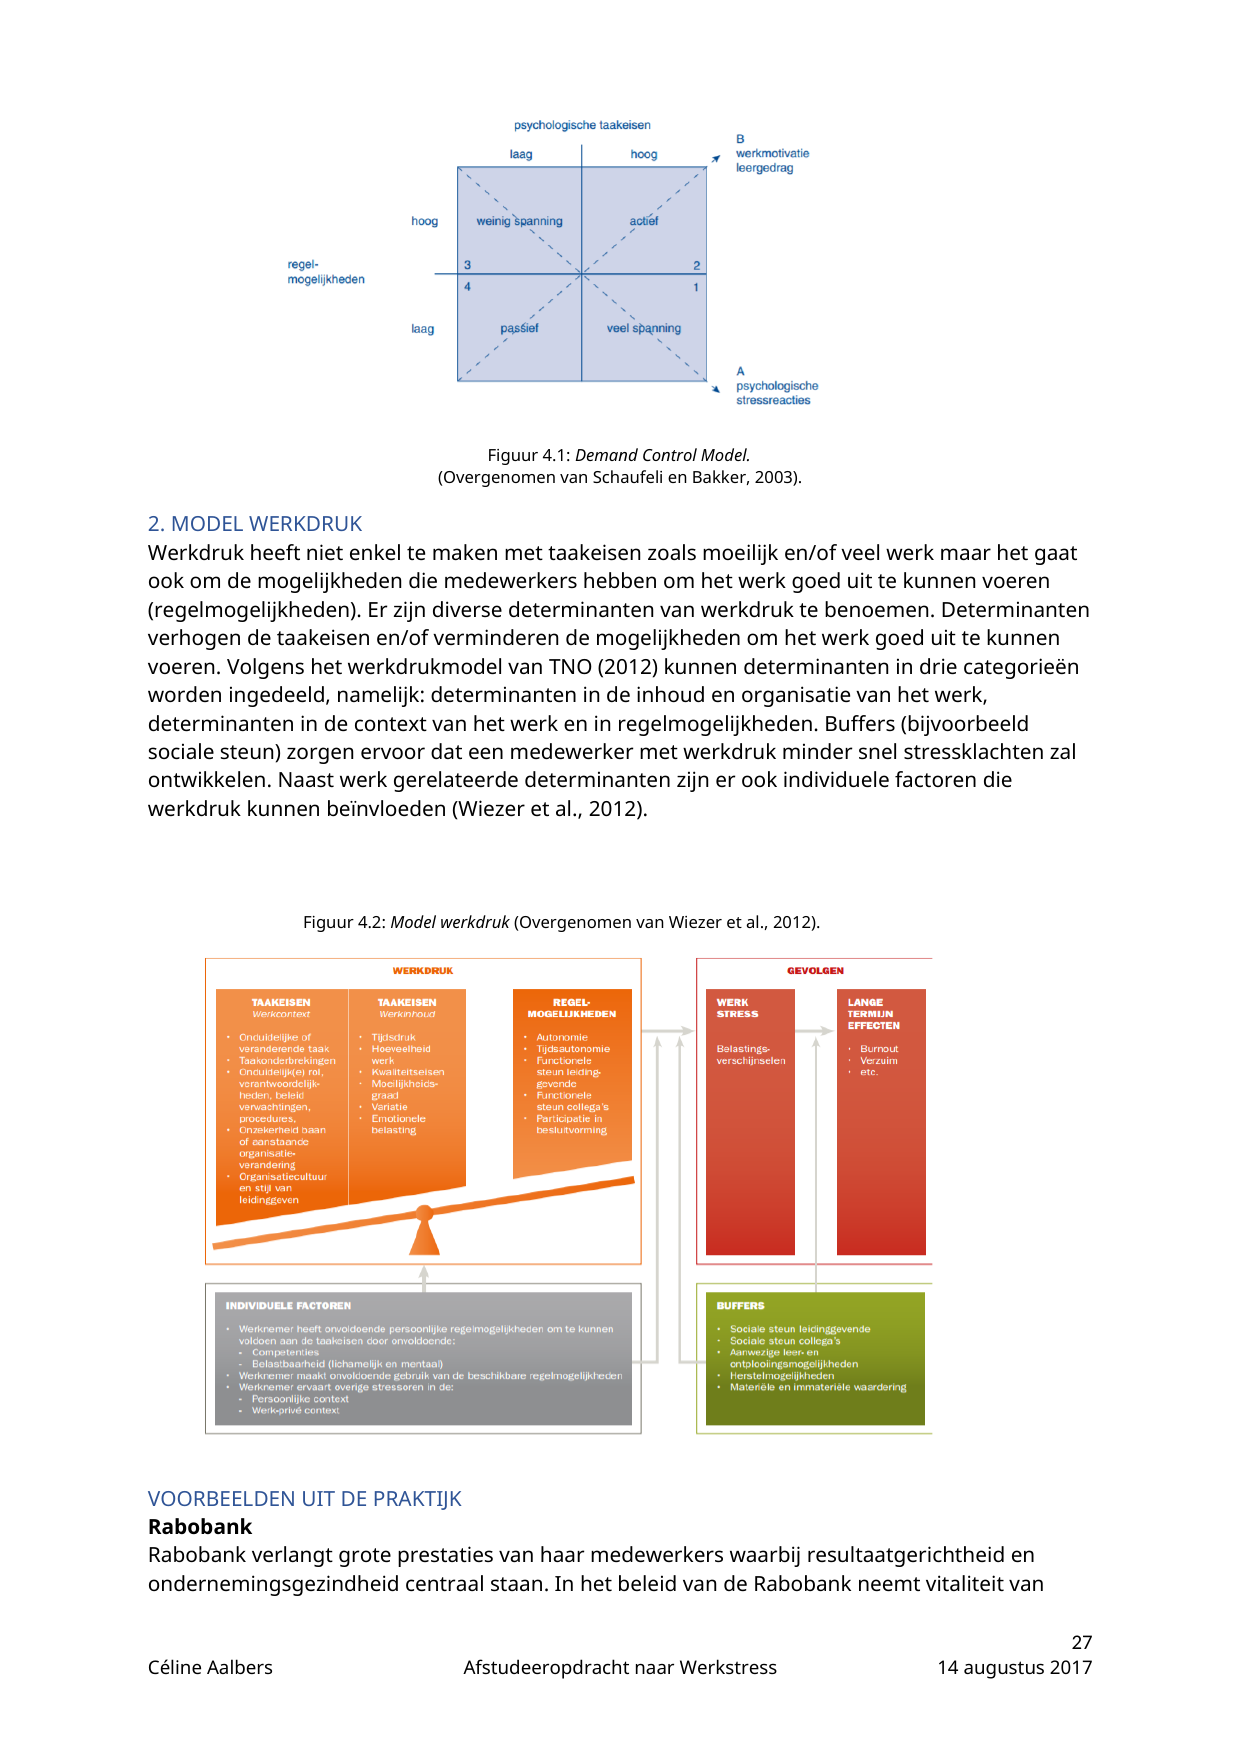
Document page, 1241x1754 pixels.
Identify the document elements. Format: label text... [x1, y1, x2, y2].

picture [251, 100, 868, 418]
text 2. MODEL WERKDRUK Werkdruk heeft niet enkel te maken met taakeisen zoals moeilijk en/of veel werk maar het gaat ook om de mogelijkheden die medewerkers hebben om het werk goed uit te kunnen voeren (regelmogelijkheden). Er zijn diverse determinanten van werkdruk te benoemen. Determinanten verhogen de taakeisen en/of verminderen de mogelijkheden om het werk goed uit te kunnen voeren. Volgens het werkdrukmodel van TNO (2012) kunnen determinanten in drie categorieën worden ingedeeld, namelijk: determinanten in de inhoud en organisatie van het werk, determinanten in de context van het werk en in regelmogelijkheden. Buffers (bijvoorbeeld sociale steun) zorgen ervoor dat een medewerker met werkdruk minder snel stressklachten zal ontwikkelen. Naast werk gerelateerde determinanten zijn er ook individuele factoren die werkdruk kunnen beïnvloeden (Wiezer et al., 2012). [148, 509, 1092, 822]
picture [184, 943, 933, 1444]
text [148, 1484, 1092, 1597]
text Figuur 4.1: Demand Control Model. (Overgenomen van Schaufeli en Bakker, 2003). [148, 443, 1092, 489]
